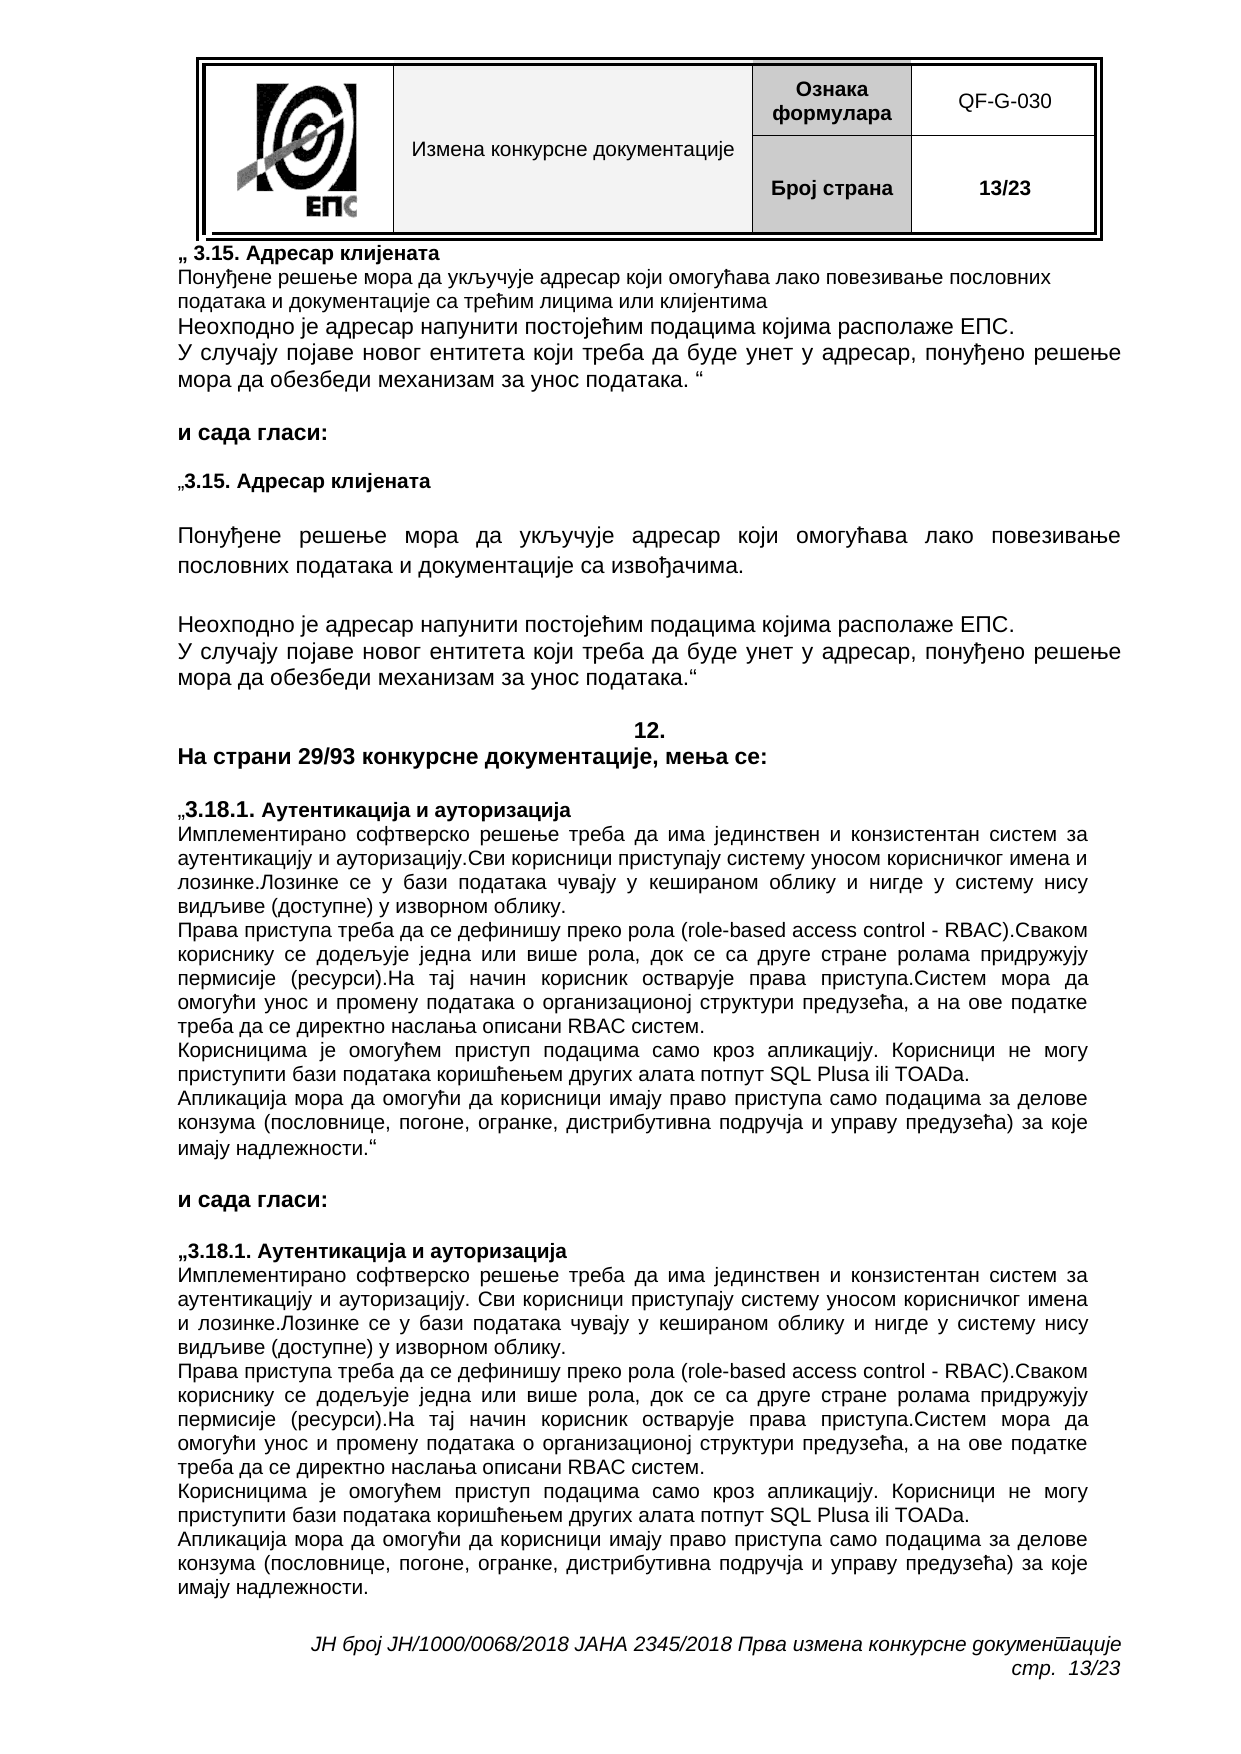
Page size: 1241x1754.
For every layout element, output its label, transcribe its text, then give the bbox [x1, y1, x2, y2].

text Права приступа треба да се дефинишу преко рола (role-based access control - RBAC).Сваком кориснику се додељује једна или више рола, док се са друге стране ролама придружују пермисије (ресурси).На тај начин корисник остварује права приступа.Систем мора да омогући унос и промену података о организационој структури предузећа, а на ове податке треба да се директно наслања описани RBAC систем. [177, 1359, 1089, 1479]
text У случају појаве новог ентитета који треба да буде унет у адресар, понуђено решење мора да обезбеди механизам за унос података. “ [177, 339, 1122, 392]
text Корисницима је омогућем приступ подацима само кроз апликацију. Корисници нe могу приступити бази података коришћењем других алата потпут SQL Plusa ili TOADa. [177, 1479, 1089, 1527]
text и сада гласи: [177, 1186, 1089, 1213]
text Неохподно је адресар напунити постојећим подацима којима располаже ЕПС. [177, 611, 1122, 638]
text Понуђене решење мора да укључује адресар који омогућава лако повезивање пословних података и документације са извођачима. [177, 522, 1122, 578]
text „3.18.1. Аутентикација и ауторизација [177, 796, 1122, 822]
text На страни 29/93 конкурсне документације, мења се: [177, 743, 1122, 769]
text Неохподно је адресар напунити постојећим подацима којима располаже ЕПС. [177, 313, 1122, 339]
text Корисницима је омогућем приступ подацима само кроз апликацију. Корисници нe могу приступити бази података коришћењем других алата потпут SQL Plusa ili TOADa. [177, 1038, 1089, 1086]
text и сада гласи: [177, 418, 1122, 445]
text „ 3.15. Адресар клијената [177, 148, 1122, 265]
text Апликација мора да омогући да корисници имају право приступа само подацима за делове конзума (пословнице, погоне, огранке, дистрибутивна подручја и управу предузећа) за које имају надлежности.“ [177, 1086, 1089, 1160]
text „3.18.1. Аутентикација и ауторизација [177, 1239, 1122, 1263]
text 12. [177, 717, 1122, 743]
text У случају појаве новог ентитета који треба да буде унет у адресар, понуђено решење мора да обезбеди механизам за унос података.“ [177, 638, 1122, 691]
text Имплементирано софтверско решење треба да има јединствен и конзистентан систем за аутентикацију и ауторизацију. Сви корисници приступају систему уносом корисничког имена и лозинке.Лозинке се у бази података чувају у кешираном облику и нигде у систему нису видљиве (доступне) у изворном облику. [177, 1263, 1089, 1359]
text „3.15. Адресар клијената [177, 469, 1122, 493]
text Понуђене решење мора да укључује адресар који омогућава лако повезивање пословних података и документације са трећим лицима или клијентима [177, 265, 1122, 313]
text Апликација мора да омогући да корисници имају право приступа само подацима за делове конзума (пословнице, погоне, огранке, дистрибутивна подручја и управу предузећа) за које имају надлежности. [177, 1527, 1089, 1598]
text Права приступа треба да се дефинишу преко рола (role-based access control - RBAC).Сваком кориснику се додељује једна или више рола, док се са друге стране ролама придружују пермисије (ресурси).На тај начин корисник остварује права приступа.Систем мора да омогући унос и промену података о организационој структури предузећа, а на ове податке треба да се директно наслања описани RBAC систем. [177, 918, 1089, 1038]
text Имплементирано софтверско решење треба да има јединствен и конзистентан систем за аутентикацију и ауторизацију.Сви корисници приступају систему уносом корисничког имена и лозинке.Лозинке се у бази података чувају у кешираном облику и нигде у систему нису видљиве (доступне) у изворном облику. [177, 822, 1089, 918]
